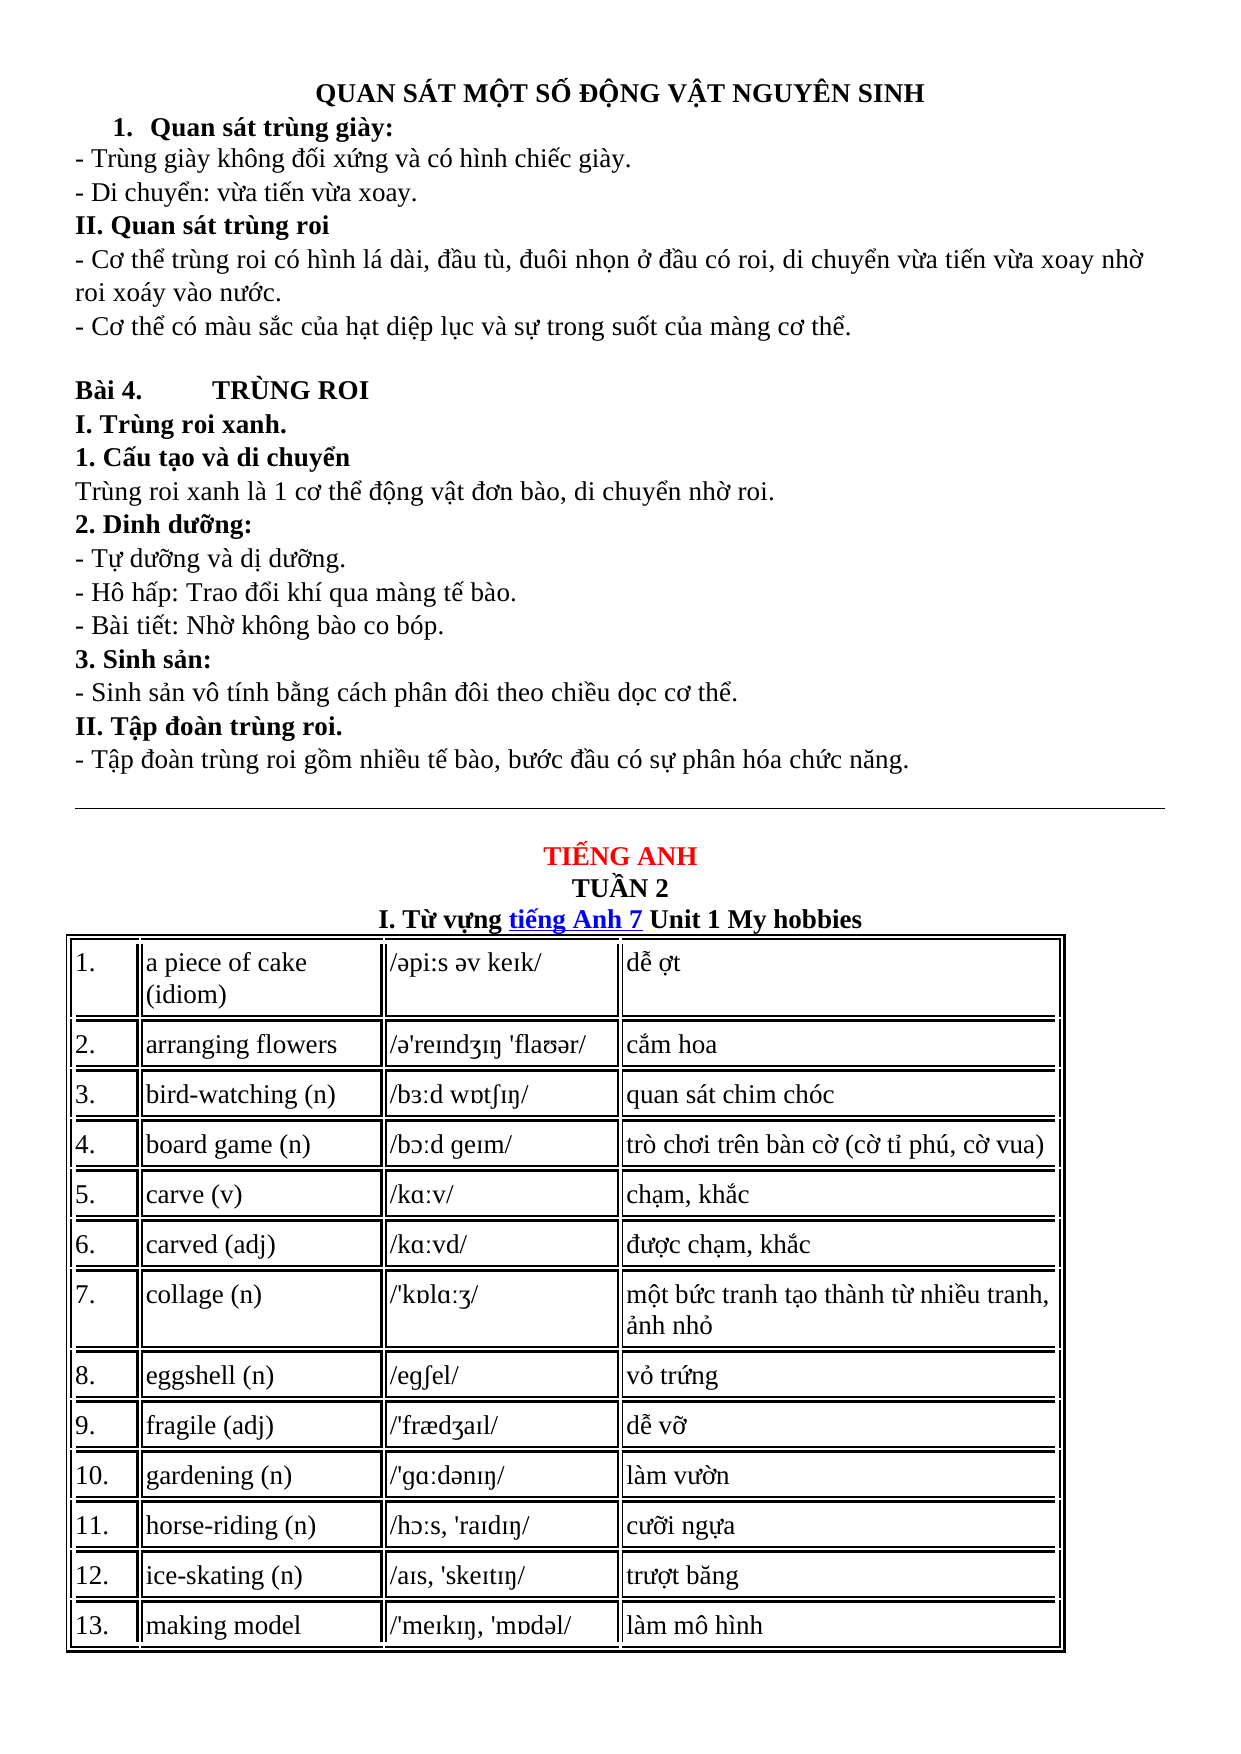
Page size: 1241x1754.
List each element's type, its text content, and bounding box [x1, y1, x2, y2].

text 2. Dinh dưỡng: [75, 506, 1165, 540]
text - Hô hấp: Trao đổi khí qua màng tế bào. [75, 573, 1165, 607]
table_cell dễ vỡ [620, 1396, 1062, 1446]
table_cell 10. [69, 1446, 139, 1496]
table_cell 4. [69, 1115, 139, 1165]
table_cell arranging flowers [143, 1022, 380, 1065]
text I. Trùng roi xanh. [75, 406, 1165, 439]
table_cell 9. [69, 1396, 139, 1446]
table_cell /'frædʒaɪl/ [387, 1403, 617, 1446]
table_cell carve (v) [143, 1172, 380, 1215]
table_cell được chạm, khắc [620, 1215, 1062, 1265]
table_cell gardening (n) [143, 1453, 380, 1496]
text TUẦN 2 [75, 872, 1165, 903]
table_cell /hɔːs, 'raɪdɪŋ/ [387, 1503, 617, 1546]
text 1. Cấu tạo và di chuyển [75, 439, 1165, 473]
table_cell quan sát chim chóc [620, 1065, 1062, 1115]
text - Cơ thể trùng roi có hình lá dài, đầu tù, đuôi nhọn ở đầu có roi, di chuyển vừa tiến vừa xoay nhờ roi xoáy vào nước. [75, 240, 1165, 307]
text - Bài tiết: Nhờ không bào co bóp. [75, 607, 1165, 640]
text - Trùng giày không đối xứng và có hình chiếc giày. [75, 142, 1165, 173]
text 3. Sinh sản: [75, 640, 1165, 674]
text TIẾNG ANH [75, 841, 1165, 872]
table_cell 13. [69, 1596, 139, 1646]
table_cell /aɪs, 'skeɪtɪŋ/ [387, 1553, 617, 1596]
table_cell /eɡʃel/ [387, 1353, 617, 1396]
table_cell making model [139, 1596, 383, 1646]
table_cell 12. [69, 1546, 139, 1596]
table_cell collage (n) [143, 1272, 380, 1346]
list Quan sát trùng giày: [112, 108, 1165, 142]
table_cell cắm hoa [620, 1015, 1062, 1065]
table_cell carved (adj) [143, 1222, 380, 1265]
table_cell 8. [69, 1346, 139, 1396]
table_cell chạm, khắc [620, 1165, 1062, 1215]
table_header /əpi:s əv keɪk/ [383, 936, 620, 1015]
table_header 1. [72, 940, 139, 1015]
table_cell 6. [69, 1215, 139, 1265]
table_cell /bɔːd ɡeɪm/ [387, 1122, 617, 1165]
table_header dễ ợt [620, 936, 1062, 1015]
table_cell /'kɒlɑːʒ/ [387, 1272, 617, 1346]
table_cell /bɜːd wɒtʃɪŋ/ [387, 1072, 617, 1115]
text II. Tập đoàn trùng roi. [75, 707, 1165, 741]
table_cell ice-skating (n) [143, 1553, 380, 1596]
table_cell vỏ trứng [620, 1346, 1062, 1396]
table_cell /kɑːvd/ [387, 1222, 617, 1265]
table_cell trượt băng [620, 1546, 1062, 1596]
text - Di chuyển: vừa tiến vừa xoay. [75, 173, 1165, 207]
table_cell horse-riding (n) [143, 1503, 380, 1546]
table_cell 2. [69, 1015, 139, 1065]
text - Cơ thể có màu sắc của hạt diệp lục và sự trong suốt của màng cơ thể. [75, 307, 1165, 341]
text Trùng roi xanh là 1 cơ thể động vật đơn bào, di chuyển nhờ roi. [75, 473, 1165, 506]
table_cell cưỡi ngựa [620, 1496, 1062, 1546]
table_cell eggshell (n) [143, 1353, 380, 1396]
table_cell 7. [69, 1265, 139, 1346]
table_cell làm vườn [620, 1446, 1062, 1496]
table_cell 5. [69, 1165, 139, 1215]
table_cell /'meɪkɪŋ, 'mɒdəl/ [383, 1596, 620, 1646]
table_cell /ə'reɪndʒɪŋ 'flaʊər/ [387, 1022, 617, 1065]
table_cell /'ɡɑːdənɪŋ/ [387, 1453, 617, 1496]
table_cell /kɑːv/ [387, 1172, 617, 1215]
table_cell 3. [69, 1065, 139, 1115]
text - Tập đoàn trùng roi gồm nhiều tế bào, bước đầu có sự phân hóa chức năng. [75, 741, 1165, 774]
table_cell bird-watching (n) [143, 1072, 380, 1115]
text Bài 4. TRÙNG ROI [75, 372, 1165, 406]
text QUAN SÁT MỘT SỐ ĐỘNG VẬT NGUYÊN SINH [75, 75, 1165, 108]
table_cell 11. [69, 1496, 139, 1546]
table_cell làm mô hình [620, 1596, 1062, 1646]
text - Sinh sản vô tính bằng cách phân đôi theo chiều dọc cơ thể. [75, 674, 1165, 707]
text I. Từ vựng tiếng Anh 7 Unit 1 My hobbies [75, 903, 1165, 934]
table_cell một bức tranh tạo thành từ nhiều tranh, ảnh nhỏ [620, 1265, 1062, 1346]
text II. Quan sát trùng roi [75, 207, 1165, 240]
table_header a piece of cake (idiom) [139, 936, 383, 1015]
text - Tự dưỡng và dị dưỡng. [75, 540, 1165, 573]
table_cell board game (n) [143, 1122, 380, 1165]
table_cell fragile (adj) [143, 1403, 380, 1446]
table_cell trò chơi trên bàn cờ (cờ tỉ phú, cờ vua) [620, 1115, 1062, 1165]
